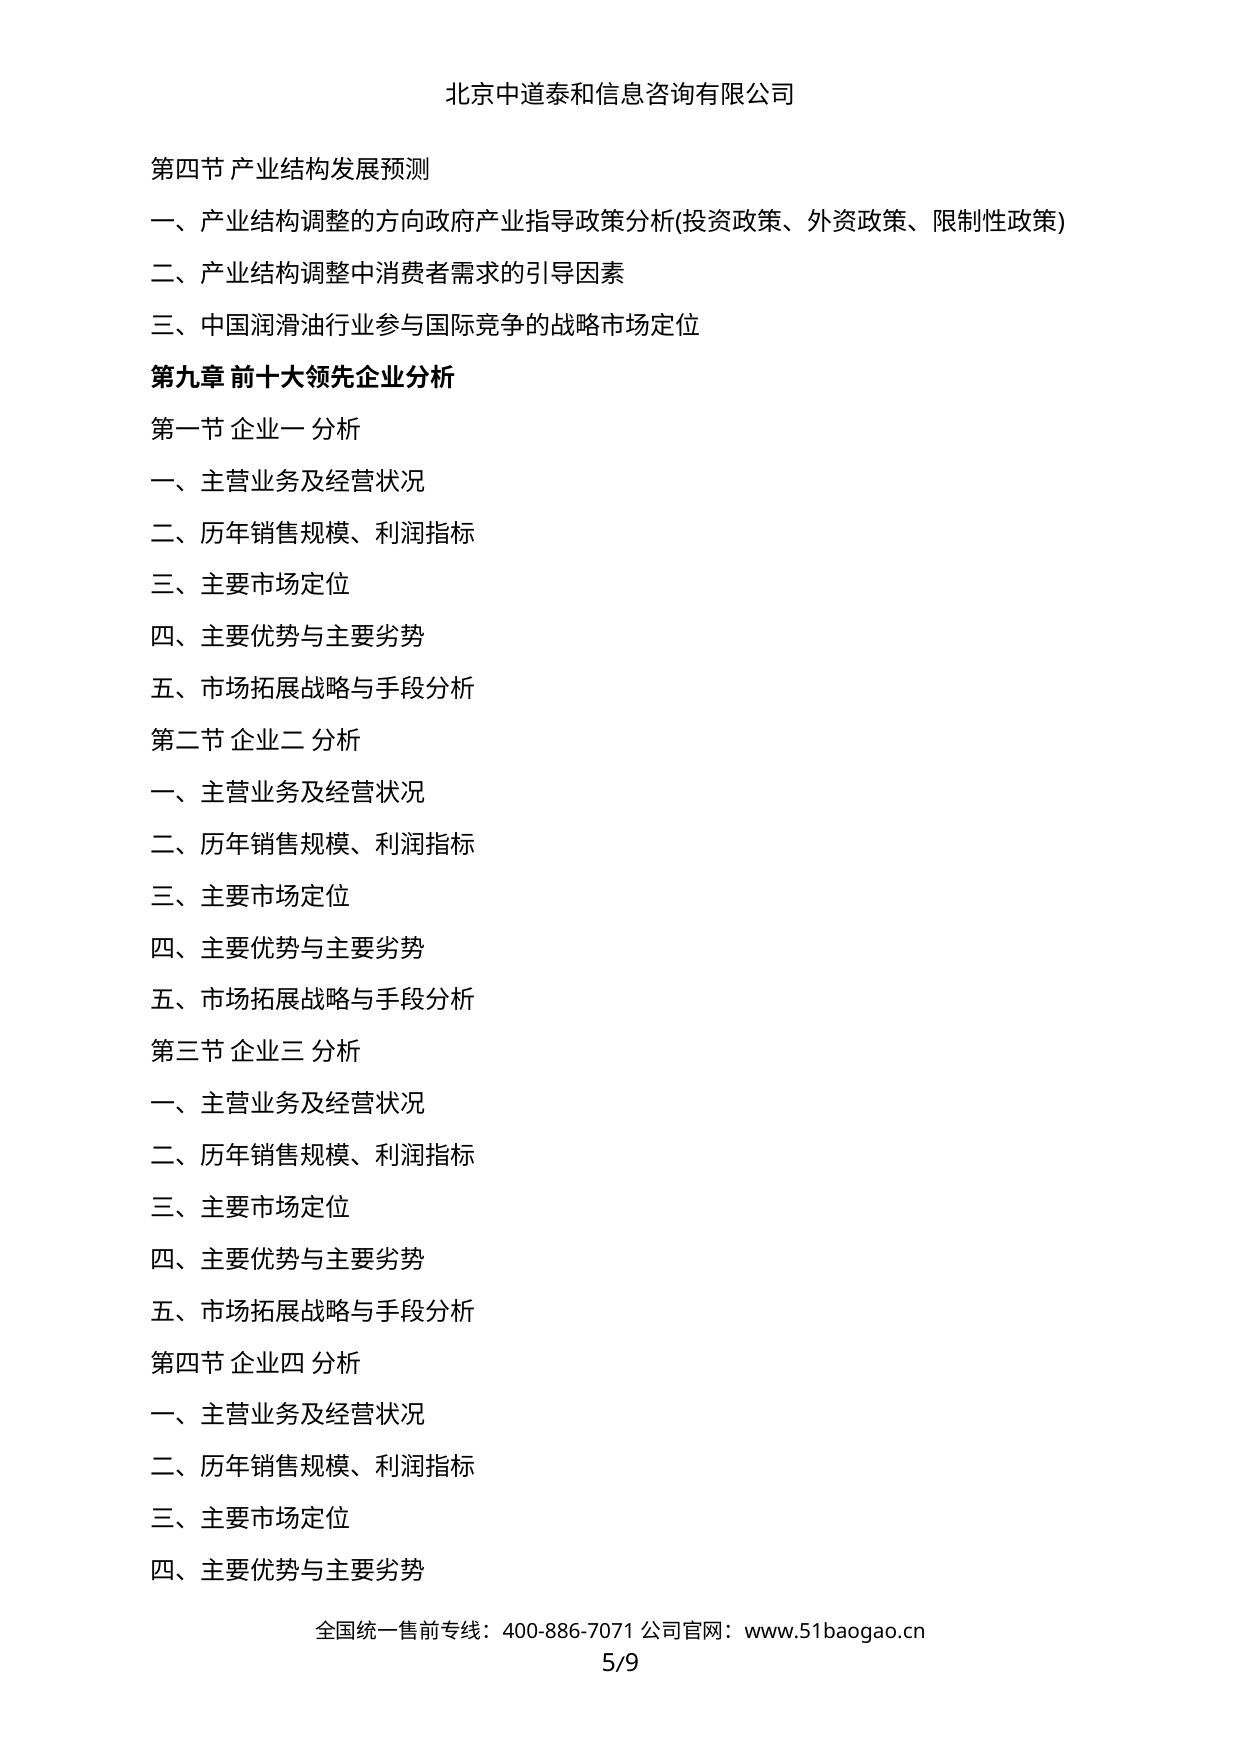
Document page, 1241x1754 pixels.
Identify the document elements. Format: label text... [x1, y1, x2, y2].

text 三、主要市场定位 [150, 876, 1090, 912]
text 二、产业结构调整中消费者需求的引导因素 [150, 254, 1090, 290]
text 三、主要市场定位 [150, 565, 1090, 601]
text 四、主要优势与主要劣势 [150, 617, 1090, 653]
text 四、主要优势与主要劣势 [150, 928, 1090, 964]
text 四、主要优势与主要劣势 [150, 1551, 1090, 1587]
text 一、主营业务及经营状况 [150, 461, 1090, 497]
text 一、主营业务及经营状况 [150, 772, 1090, 809]
text 第一节 企业一 分析 [150, 409, 1090, 446]
text 二、历年销售规模、利润指标 [150, 513, 1090, 549]
text 二、历年销售规模、利润指标 [150, 1136, 1090, 1172]
text 第二节 企业二 分析 [150, 721, 1090, 757]
text 二、历年销售规模、利润指标 [150, 1447, 1090, 1483]
text 第九章 前十大领先企业分析 [150, 357, 1090, 394]
text 一、主营业务及经营状况 [150, 1084, 1090, 1120]
text 五、市场拓展战略与手段分析 [150, 980, 1090, 1016]
text 二、历年销售规模、利润指标 [150, 824, 1090, 861]
text 第四节 产业结构发展预测 [150, 150, 1090, 186]
text 四、主要优势与主要劣势 [150, 1239, 1090, 1276]
text 三、主要市场定位 [150, 1187, 1090, 1224]
text 第三节 企业三 分析 [150, 1032, 1090, 1068]
text 一、主营业务及经营状况 [150, 1395, 1090, 1431]
text 一、产业结构调整的方向政府产业指导政策分析(投资政策、外资政策、限制性政策) [150, 202, 1090, 238]
text 三、中国润滑油行业参与国际竞争的战略市场定位 [150, 306, 1090, 342]
text 第四节 企业四 分析 [150, 1343, 1090, 1379]
text 五、市场拓展战略与手段分析 [150, 669, 1090, 705]
text 三、主要市场定位 [150, 1499, 1090, 1535]
text 五、市场拓展战略与手段分析 [150, 1291, 1090, 1327]
